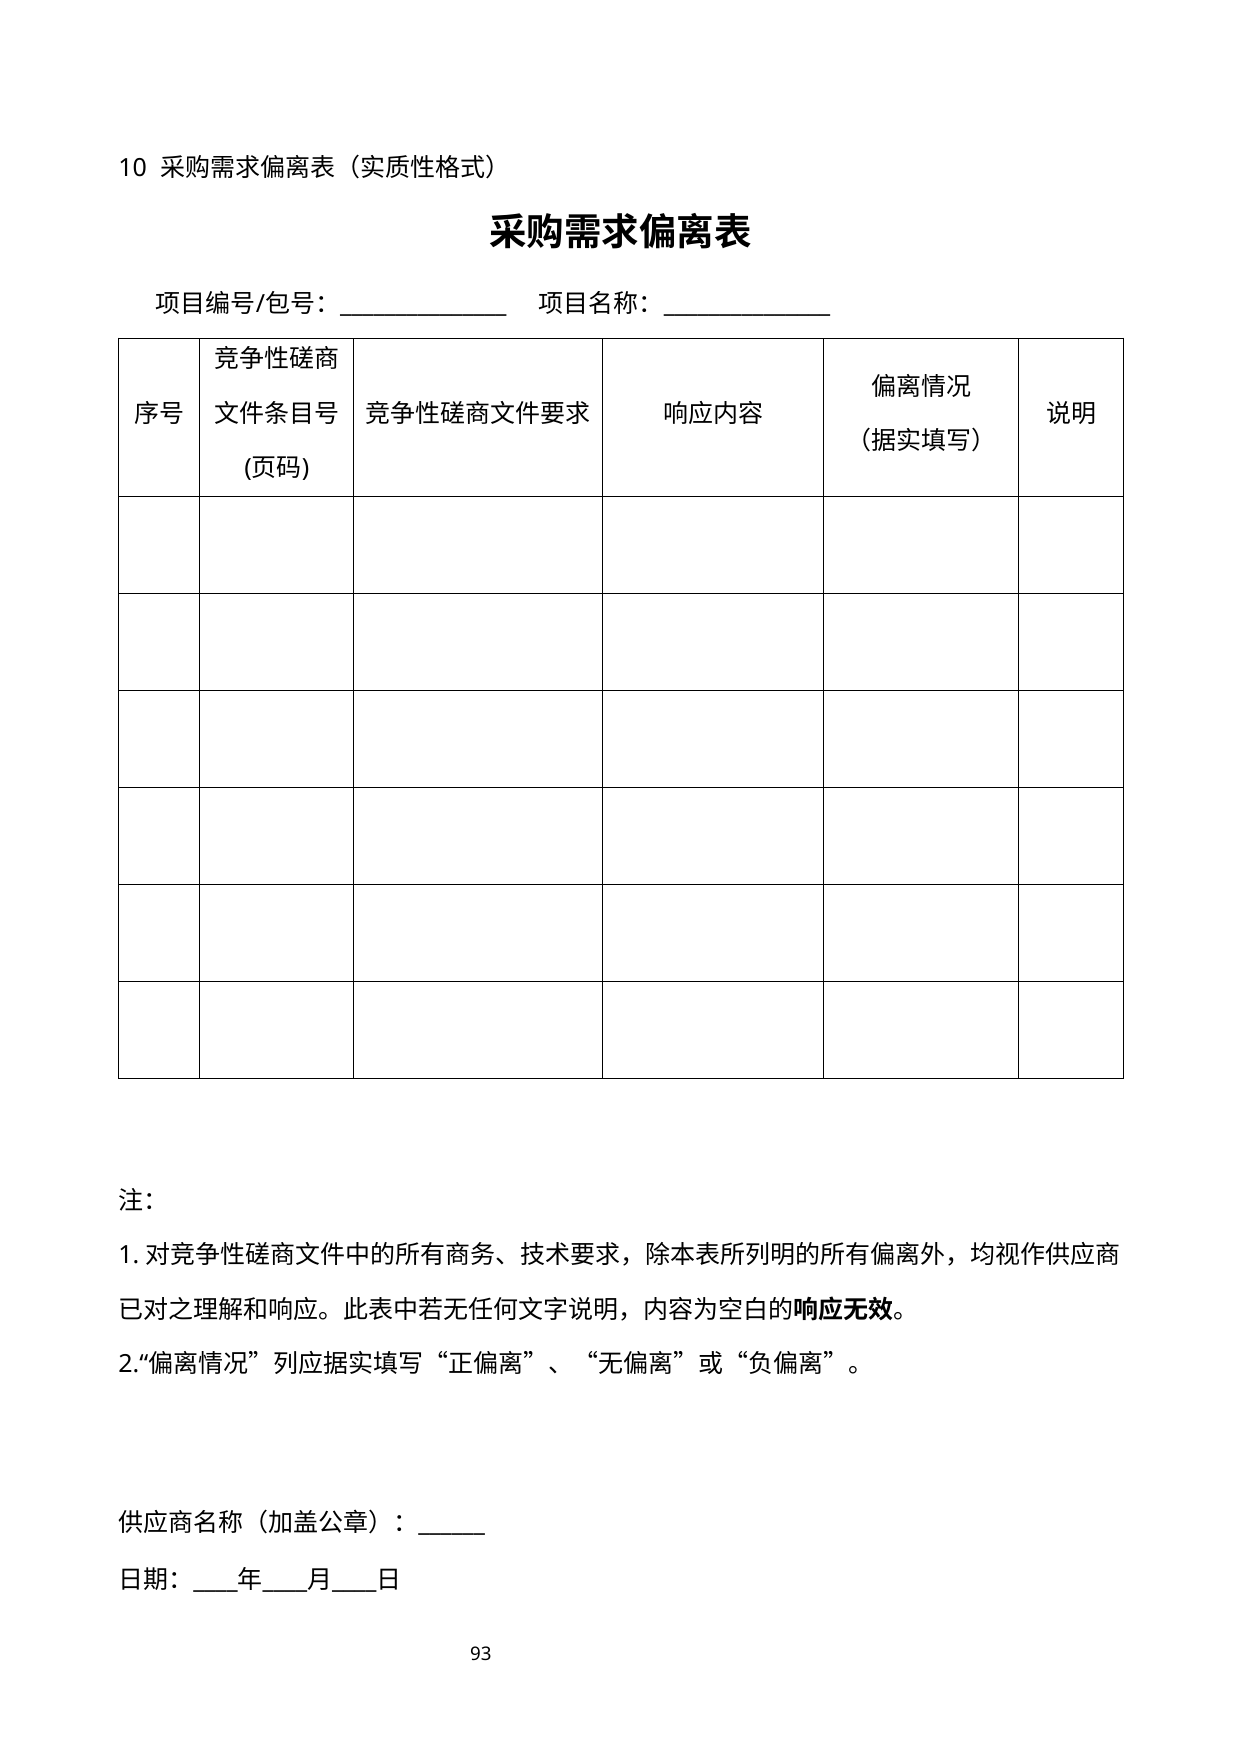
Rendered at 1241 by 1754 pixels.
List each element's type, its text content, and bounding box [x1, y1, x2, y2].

table_cell [200, 594, 353, 690]
text 采购需求偏离表 [118, 202, 1122, 256]
table_cell [200, 982, 353, 1077]
table_cell [200, 885, 353, 981]
table_header 竞争性磋商文件要求 [354, 339, 602, 496]
text 项目编号/包号：_______________ 项目名称：_______________ [118, 283, 1122, 319]
table_cell [200, 788, 353, 884]
table_header 响应内容 [603, 339, 823, 496]
table_cell [200, 691, 353, 787]
table_header 偏离情况 （据实填写） [824, 339, 1018, 496]
table_cell [119, 594, 199, 690]
table_header 竞争性磋商文件条目号(页码) [200, 339, 353, 496]
table_cell [603, 594, 823, 690]
table_cell [1019, 885, 1123, 981]
table_cell [603, 788, 823, 884]
table_cell [354, 885, 602, 981]
table_cell [603, 885, 823, 981]
table_cell [119, 691, 199, 787]
text 日期：____年____月____日 [118, 1560, 1084, 1596]
table_cell [1019, 497, 1123, 593]
table_cell [603, 691, 823, 787]
table_cell [824, 691, 1018, 787]
table_cell [200, 497, 353, 593]
table_cell [1019, 691, 1123, 787]
table_cell [603, 497, 823, 593]
table_cell [824, 982, 1018, 1077]
text 注： [118, 1181, 1122, 1217]
table_cell [824, 594, 1018, 690]
table_cell [824, 497, 1018, 593]
table_cell [354, 982, 602, 1077]
text 供应商名称（加盖公章）：______ [118, 1503, 1084, 1539]
table_cell [354, 497, 602, 593]
table_cell [1019, 788, 1123, 884]
table_cell [119, 788, 199, 884]
table_cell [119, 885, 199, 981]
table_cell [603, 982, 823, 1077]
table_cell [119, 982, 199, 1077]
table_cell [1019, 982, 1123, 1077]
table_cell [824, 788, 1018, 884]
table_cell [354, 594, 602, 690]
table_cell [824, 885, 1018, 981]
text 10 采购需求偏离表（实质性格式） [118, 148, 1122, 184]
table_cell [1019, 594, 1123, 690]
table_cell [354, 788, 602, 884]
table_header 说明 [1019, 339, 1123, 496]
text 1. 对竞争性磋商文件中的所有商务、技术要求，除本表所列明的所有偏离外，均视作供应商已对之理解和响应。此表中若无任何文字说明，内容为空白的响应无效。 [118, 1235, 1122, 1326]
table_cell [354, 691, 602, 787]
text 2.“偏离情况”列应据实填写“正偏离”、“无偏离”或“负偏离”。 [118, 1344, 1122, 1380]
table_cell [119, 497, 199, 593]
table_header 序号 [119, 339, 199, 496]
